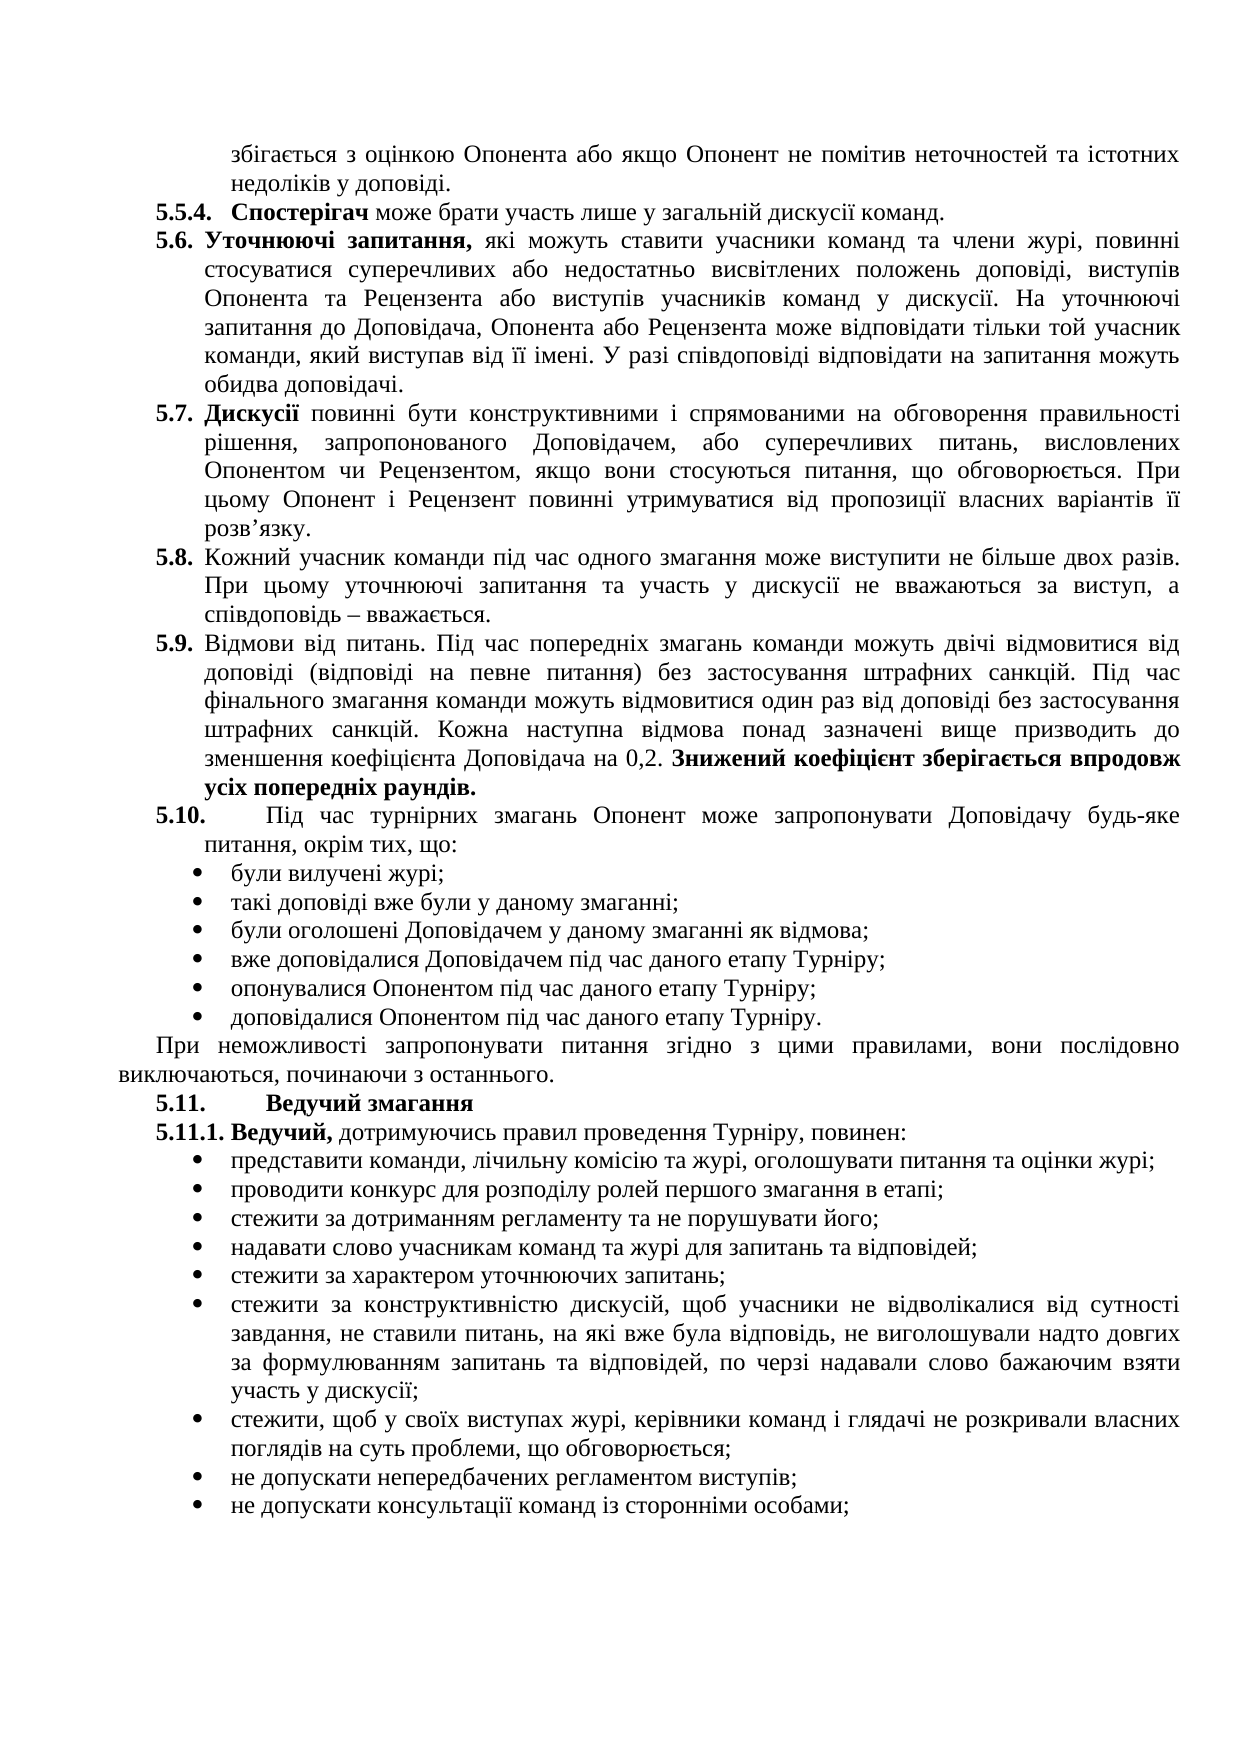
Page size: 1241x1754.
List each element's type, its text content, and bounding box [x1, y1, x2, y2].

list вже доповідалися Доповідачем під час даного етапу Турніру; [193, 944, 1181, 973]
list стежити, щоб у своїх виступах журі, керівники команд і глядачі не розкривали власних поглядів на суть проблеми, що обговорюється; [193, 1404, 1181, 1462]
list Кожний учасник команди під час одного змагання може виступити не більше двох разів. При цьому уточнюючі запитання та участь у дискусії не вважаються за виступ, а співдоповідь – вважається. [156, 542, 1181, 628]
list Під час турнірних змагань Опонент може запропонувати Доповідачу будь-яке питання, окрім тих, що: [156, 801, 1181, 858]
list стежити за дотриманням регламенту та не порушувати його; [193, 1203, 1181, 1232]
list були оголошені Доповідачем у даному змаганні як відмова; [193, 916, 1181, 944]
list надавати слово учасникам команд та журі для запитань та відповідей; [193, 1232, 1181, 1261]
list Спостерігач може брати участь лише у загальній дискусії команд. [156, 197, 1181, 226]
list Ведучий змагання [156, 1088, 1181, 1117]
list представити команди, лічильну комісію та журі, оголошувати питання та оцінки журі; [193, 1146, 1181, 1174]
list Ведучий, дотримуючись правил проведення Турніру, повинен: [156, 1117, 1181, 1146]
list були вилучені журі; [193, 858, 1181, 887]
list проводити конкурс для розподілу ролей першого змагання в етапі; [193, 1174, 1181, 1203]
list не допускати консультації команд із сторонніми особами; [193, 1491, 1181, 1519]
list Відмови від питань. Під час попередніх змагань команди можуть двічі відмовитися від доповіді (відповіді на певне питання) без застосування штрафних санкцій. Під час фінального змагання команди можуть відмовитися один раз від доповіді без застосування штрафних санкцій. Кожна наступна відмова понад зазначені вище призводить до зменшення коефіцієнта Доповідача на 0,2. Знижений коефіцієнт зберігається впродовж усіх попередніх раундів. [156, 628, 1181, 801]
list стежити за характером уточнюючих запитань; [193, 1261, 1181, 1289]
text При неможливості запропонувати питання згідно з цими правилами, вони послідовно виключаються, починаючи з останнього. [118, 1031, 1181, 1088]
list доповідалися Опонентом під час даного етапу Турніру. [193, 1002, 1181, 1031]
list стежити за конструктивністю дискусій, щоб учасники не відволікалися від сутності завдання, не ставили питань, на які вже була відповідь, не виголошували надто довгих за формулюванням запитань та відповідей, по черзі надавали слово бажаючим взяти участь у дискусії; [193, 1289, 1181, 1404]
list Уточнюючі запитання, які можуть ставити учасники команд та члени журі, повинні стосуватися суперечливих або недостатньо висвітлених положень доповіді, виступів Опонента та Рецензента або виступів учасників команд у дискусії. На уточнюючі запитання до Доповідача, Опонента або Рецензента може відповідати тільки той учасник команди, який виступав від її імені. У разі співдоповіді відповідати на запитання можуть обидва доповідачі. [156, 226, 1181, 398]
list Дискусії повинні бути конструктивними і спрямованими на обговорення правильності рішення, запропонованого Доповідачем, або суперечливих питань, висловлених Опонентом чи Рецензентом, якщо вони стосуються питання, що обговорюється. При цьому Опонент і Рецензент повинні утримуватися від пропозиції власних варіантів її розв’язку. [156, 398, 1181, 542]
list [156, 139, 1181, 197]
list опонувалися Опонентом під час даного етапу Турніру; [193, 973, 1181, 1002]
list не допускати непередбачених регламентом виступів; [193, 1462, 1181, 1491]
list такі доповіді вже були у даному змаганні; [193, 887, 1181, 916]
